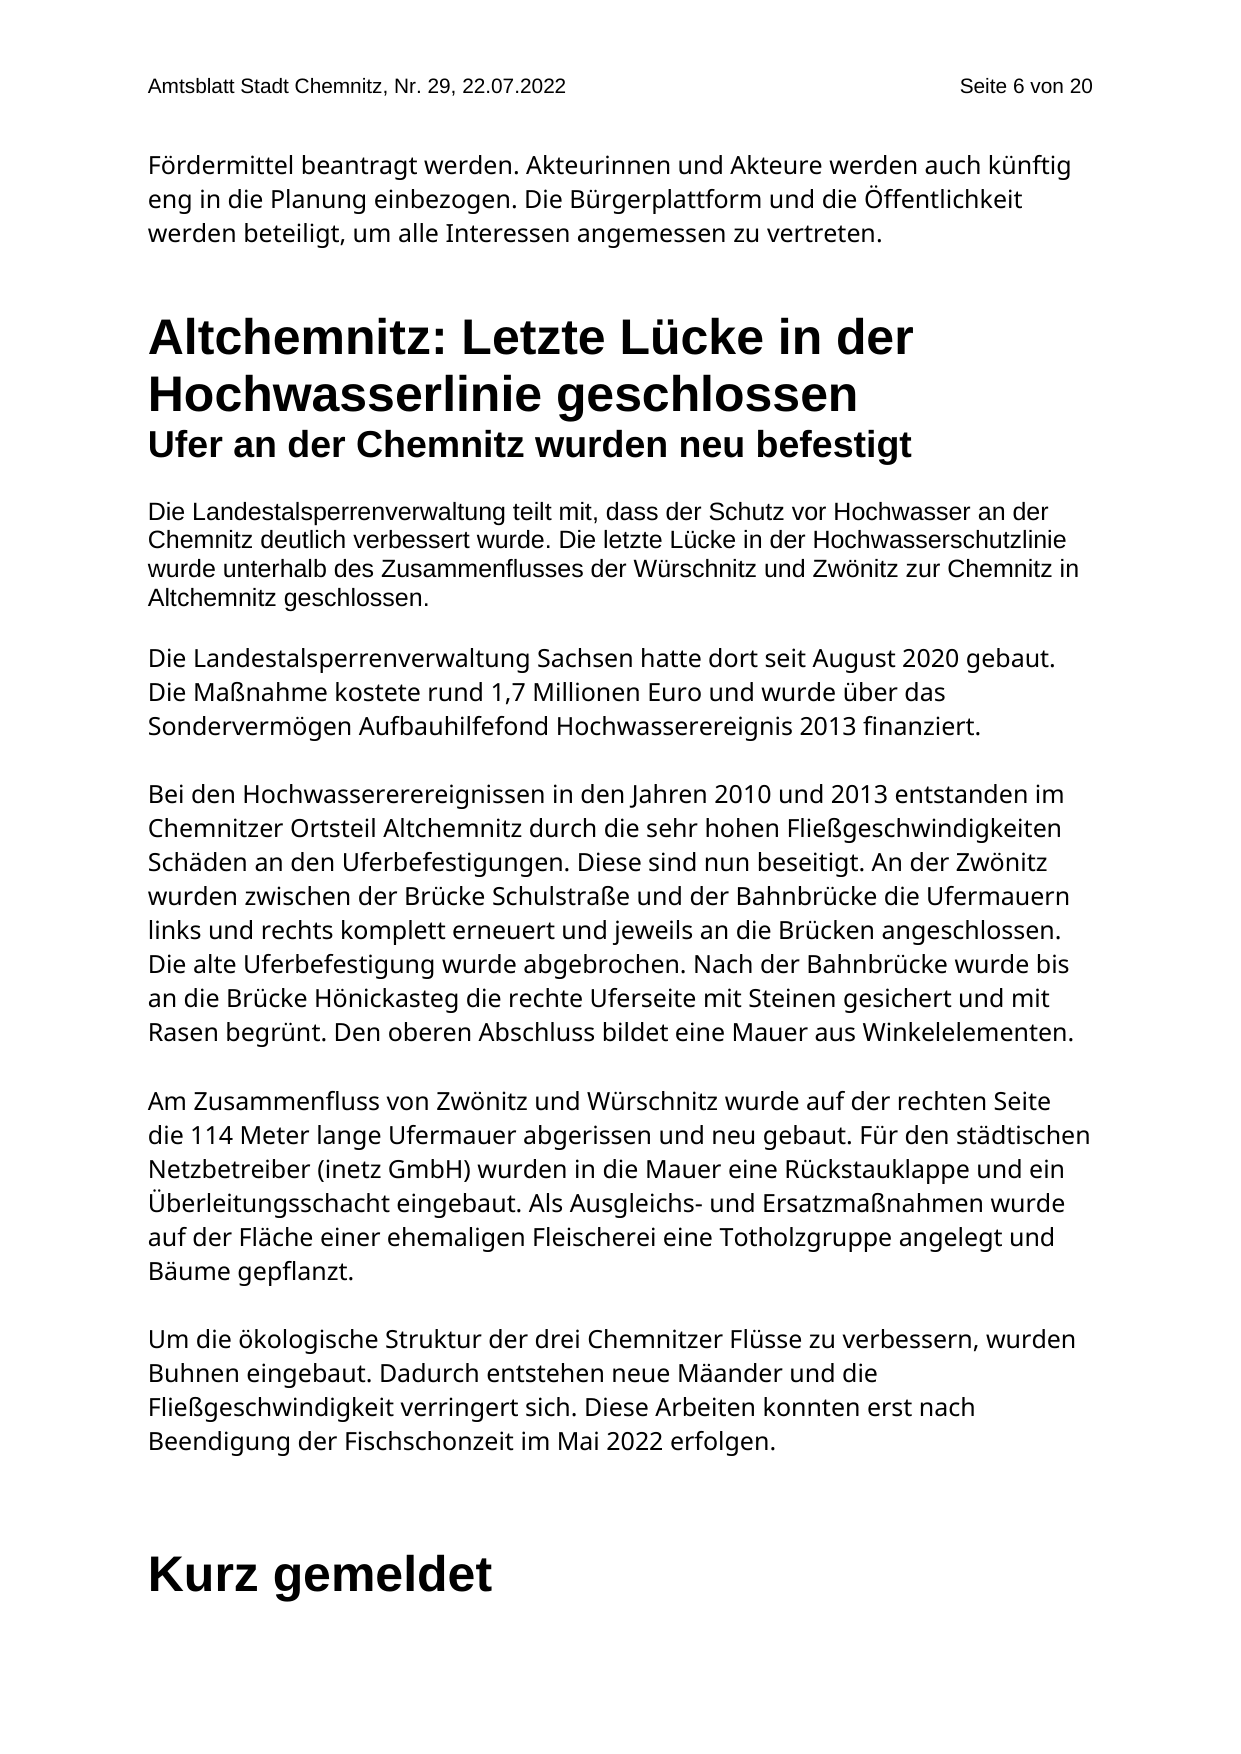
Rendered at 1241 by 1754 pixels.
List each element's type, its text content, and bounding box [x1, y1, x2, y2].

text Die Landestalsperrenverwaltung Sachsen hatte dort seit August 2020 gebaut. Die Maßnahme kostete rund 1,7 Millionen Euro und wurde über das Sondervermögen Aufbauhilfefond Hochwasserereignis 2013 finanziert. [148, 640, 1093, 743]
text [148, 148, 1093, 250]
text Um die ökologische Struktur der drei Chemnitzer Flüsse zu verbessern, wurden Buhnen eingebaut. Dadurch entstehen neue Mäander und die Fließgeschwindigkeit verringert sich. Diese Arbeiten konnten erst nach Beendigung der Fischschonzeit im Mai 2022 erfolgen. [148, 1322, 1093, 1458]
subtitle Altchemnitz: Letzte Lücke in der Hochwasserlinie geschlossen [148, 307, 1093, 422]
subtitle Kurz gemeldet [148, 1544, 1093, 1602]
subtitle Ufer an der Chemnitz wurden neu befestigt [148, 422, 1093, 465]
text Am Zusammenfluss von Zwönitz und Würschnitz wurde auf der rechten Seite die 114 Meter lange Ufermauer abgerissen und neu gebaut. Für den städtischen Netzbetreiber (inetz GmbH) wurden in die Mauer eine Rückstauklappe und ein Überleitungsschacht eingebaut. Als Ausgleichs- und Ersatzmaßnahmen wurde auf der Fläche einer ehemaligen Fleischerei eine Totholzgruppe angelegt und Bäume gepflanzt. [148, 1083, 1093, 1288]
text Bei den Hochwassererereignissen in den Jahren 2010 und 2013 entstanden im Chemnitzer Ortsteil Altchemnitz durch die sehr hohen Fließgeschwindigkeiten Schäden an den Uferbefestigungen. Diese sind nun beseitigt. An der Zwönitz wurden zwischen der Brücke Schulstraße und der Bahnbrücke die Ufermauern links und rechts komplett erneuert und jeweils an die Brücken angeschlossen. Die alte Uferbefestigung wurde abgebrochen. Nach der Bahnbrücke wurde bis an die Brücke Hönickasteg die rechte Uferseite mit Steinen gesichert und mit Rasen begrünt. Den oberen Abschluss bildet eine Mauer aus Winkelelementen. [148, 777, 1093, 1049]
text Die Landestalsperrenverwaltung teilt mit, dass der Schutz vor Hochwasser an der Chemnitz deutlich verbessert wurde. Die letzte Lücke in der Hochwasserschutzlinie wurde unterhalb des Zusammenflusses der Würschnitz und Zwönitz zur Chemnitz in Altchemnitz geschlossen. [148, 497, 1093, 612]
